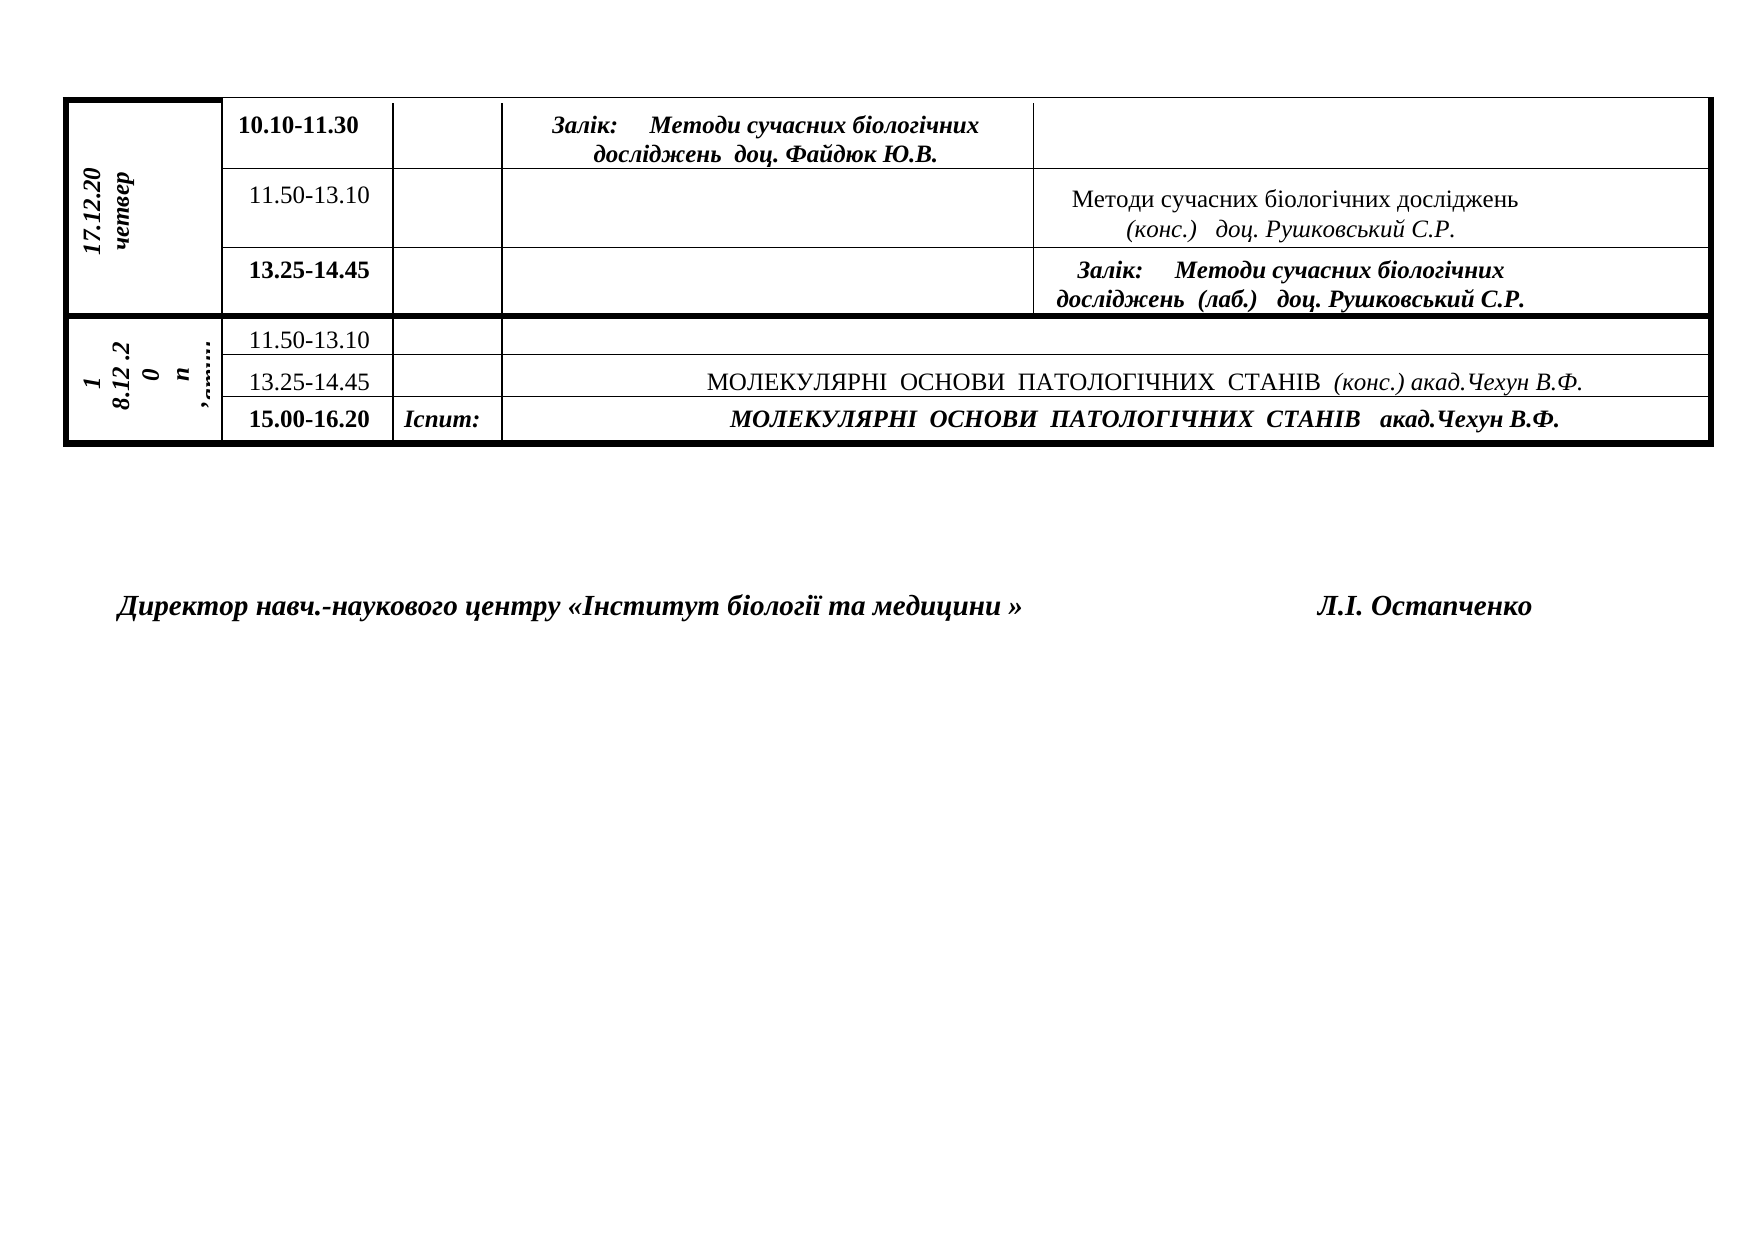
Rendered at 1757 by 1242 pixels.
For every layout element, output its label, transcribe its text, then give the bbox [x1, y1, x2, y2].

table_cell Залік: Методи сучасних біологічних досліджень ​доц. Файдюк Ю.В. [502, 98, 1033, 167]
table_cell ​ Методи сучасних біологічних досліджень (конс.) доц. Рушковський С.Р. [1034, 169, 1708, 247]
table_cell МОЛЕКУЛЯРНІ ОСНОВИ ПАТОЛОГІЧНИХ СТАНІВ ​ акад.Чехун В.Ф. [503, 397, 1708, 440]
table_cell [394, 355, 501, 396]
text Директор навч.-наукового центру «Інститут біології та медицини » ​Л.І. Остапченко [118, 588, 1643, 622]
table_cell [503, 169, 1033, 247]
table_cell 17.12.20 четвер [69, 103, 221, 312]
table_cell [1033, 98, 1708, 167]
table_cell 11.50-13.10 [223, 169, 392, 247]
table_cell 11.50-13.10 [223, 319, 392, 354]
table_cell 15.00-16.20 [223, 397, 392, 440]
table_cell 13.25-14.45 [223, 248, 392, 312]
table_cell [394, 169, 501, 247]
table_cell [394, 319, 501, 354]
table_cell 10.10-11.30 [223, 98, 393, 167]
table_cell [394, 248, 501, 312]
table_cell 13.25-14.45 [223, 355, 392, 396]
table_cell МОЛЕКУЛЯРНІ ОСНОВИ ПАТОЛОГІЧНИХ СТАНІВ ​(конс.) акад.Чехун В.Ф. [503, 355, 1708, 396]
table_cell 18.12 .20 п’ятниця [69, 319, 221, 440]
table_cell Залік: Методи сучасних біологічних досліджень ​(лаб.) доц. Рушковський С.Р. [1034, 248, 1708, 312]
table_cell [503, 248, 1033, 312]
table_cell [393, 98, 502, 167]
table_cell Іспит: [394, 397, 501, 440]
table_cell [503, 319, 1708, 354]
